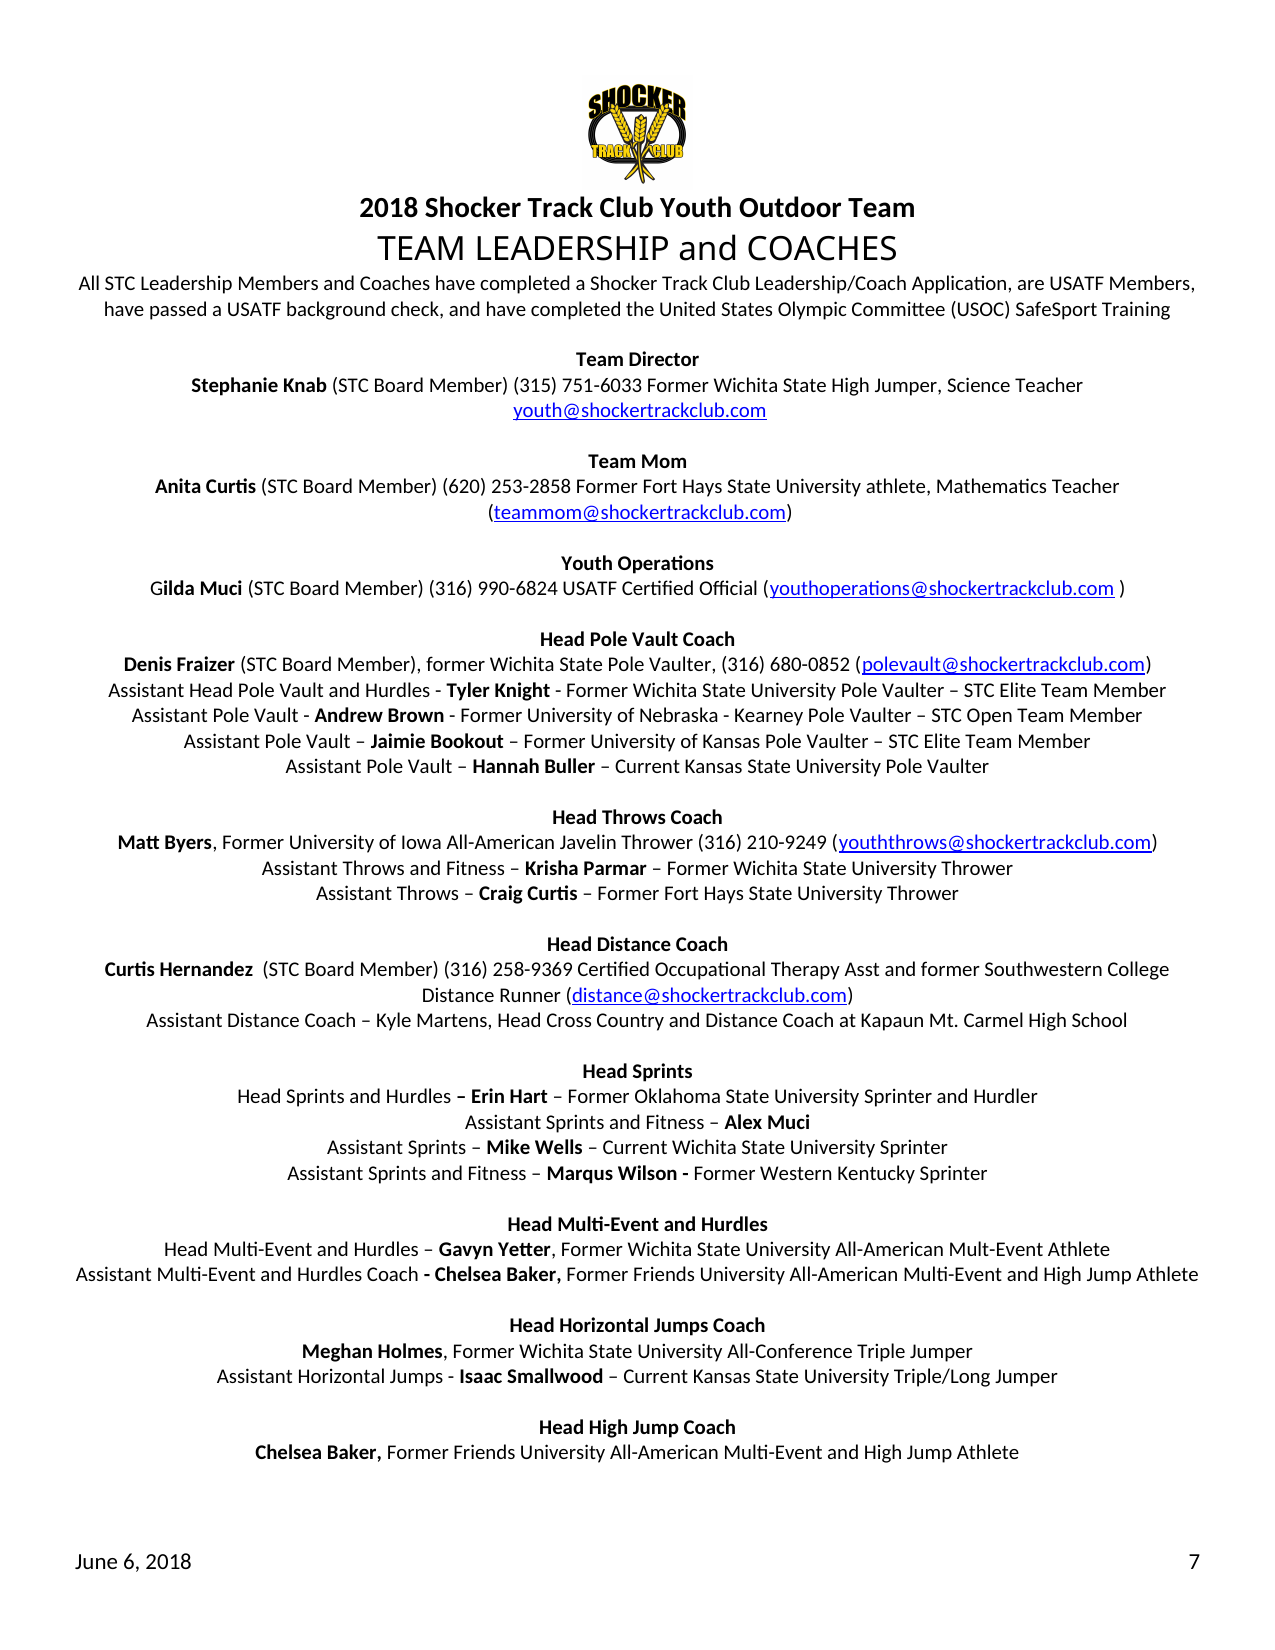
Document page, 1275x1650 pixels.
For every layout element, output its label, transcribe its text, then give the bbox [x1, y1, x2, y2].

text Assistant Sprints and Fitness – Marqus Wilson - Former Western Kentucky Sprinter [75, 1160, 1200, 1185]
text Assistant Pole Vault - Andrew Brown - Former University of Nebraska - Kearney Pole Vaulter – STC Open Team Member [75, 702, 1200, 728]
text Assistant Pole Vault – Jaimie Bookout – Former University of Kansas Pole Vaulter – STC Elite Team Member [75, 728, 1200, 753]
text Matt Byers, Former University of Iowa All-American Javelin Thrower (316) 210-9249 (youththrows@shockertrackclub.com) [75, 829, 1200, 855]
text Head Sprints [75, 1058, 1200, 1084]
text Denis Fraizer (STC Board Member), former Wichita State Pole Vaulter, (316) 680-0852 (polevault@shockertrackclub.com) [75, 652, 1200, 677]
text Curtis Hernandez (STC Board Member) (316) 258-9369 Certified Occupational Therapy Asst and former Southwestern College Distance Runner (distance@shockertrackclub.com) [75, 957, 1200, 1007]
text Team Director [75, 347, 1200, 372]
text Assistant Sprints – Mike Wells – Current Wichita State University Sprinter [75, 1134, 1200, 1160]
text youth@shockertrackclub.com [75, 397, 1200, 423]
text Assistant Head Pole Vault and Hurdles - Tyler Knight - Former Wichita State University Pole Vaulter – STC Elite Team Member [75, 677, 1200, 702]
text Assistant Throws and Fitness – Krisha Parmar – Former Wichita State University Thrower [75, 855, 1200, 880]
text 2018 Shocker Track Club Youth Outdoor Team [75, 189, 1200, 225]
text Head Distance Coach [75, 931, 1200, 957]
text Assistant Multi-Event and Hurdles Coach - Chelsea Baker, Former Friends University All-American Multi-Event and High Jump Athlete [75, 1262, 1200, 1287]
text Head Sprints and Hurdles – Erin Hart – Former Oklahoma State University Sprinter and Hurdler [75, 1084, 1200, 1109]
text Assistant Distance Coach – Kyle Martens, Head Cross Country and Distance Coach at Kapaun Mt. Carmel High School [75, 1007, 1200, 1033]
text Head Pole Vault Coach [75, 626, 1200, 652]
text Gilda Muci (STC Board Member) (316) 990-6824 USATF Certified Official (youthoperations@shockertrackclub.com ) [75, 575, 1200, 601]
text (teammom@shockertrackclub.com) [75, 499, 1200, 524]
text Assistant Throws – Craig Curtis – Former Fort Hays State University Thrower [75, 880, 1200, 906]
text Stephanie Knab (STC Board Member) (315) 751-6033 Former Wichita State High Jumper, Science Teacher [75, 372, 1200, 397]
picture [581, 75, 694, 190]
text Head Horizontal Jumps Coach [75, 1312, 1200, 1338]
text Anita Curtis (STC Board Member) (620) 253-2858 Former Fort Hays State University athlete, Mathematics Teacher [75, 474, 1200, 499]
text Head Multi-Event and Hurdles – Gavyn Yetter, Former Wichita State University All-American Mult-Event Athlete [75, 1236, 1200, 1262]
text Team Mom [75, 448, 1200, 474]
text Assistant Pole Vault – Hannah Buller – Current Kansas State University Pole Vaulter [75, 753, 1200, 779]
text Head Throws Coach [75, 804, 1200, 829]
text Youth Operations [75, 550, 1200, 575]
text Meghan Holmes, Former Wichita State University All-Conference Triple Jumper [75, 1338, 1200, 1363]
text Head High Jump Coach [75, 1414, 1200, 1439]
text Assistant Horizontal Jumps - Isaac Smallwood – Current Kansas State University Triple/Long Jumper [75, 1363, 1200, 1389]
text Chelsea Baker, Former Friends University All-American Multi-Event and High Jump Athlete [75, 1439, 1200, 1465]
text Assistant Sprints and Fitness – Alex Muci [75, 1109, 1200, 1134]
text TEAM LEADERSHIP and COACHES [75, 225, 1200, 270]
text All STC Leadership Members and Coaches have completed a Shocker Track Club Leadership/Coach Application, are USATF Members, have passed a USATF background check, and have completed the United States Olympic Committee (USOC) SafeSport Training [75, 270, 1200, 321]
text Head Multi-Event and Hurdles [75, 1211, 1200, 1236]
